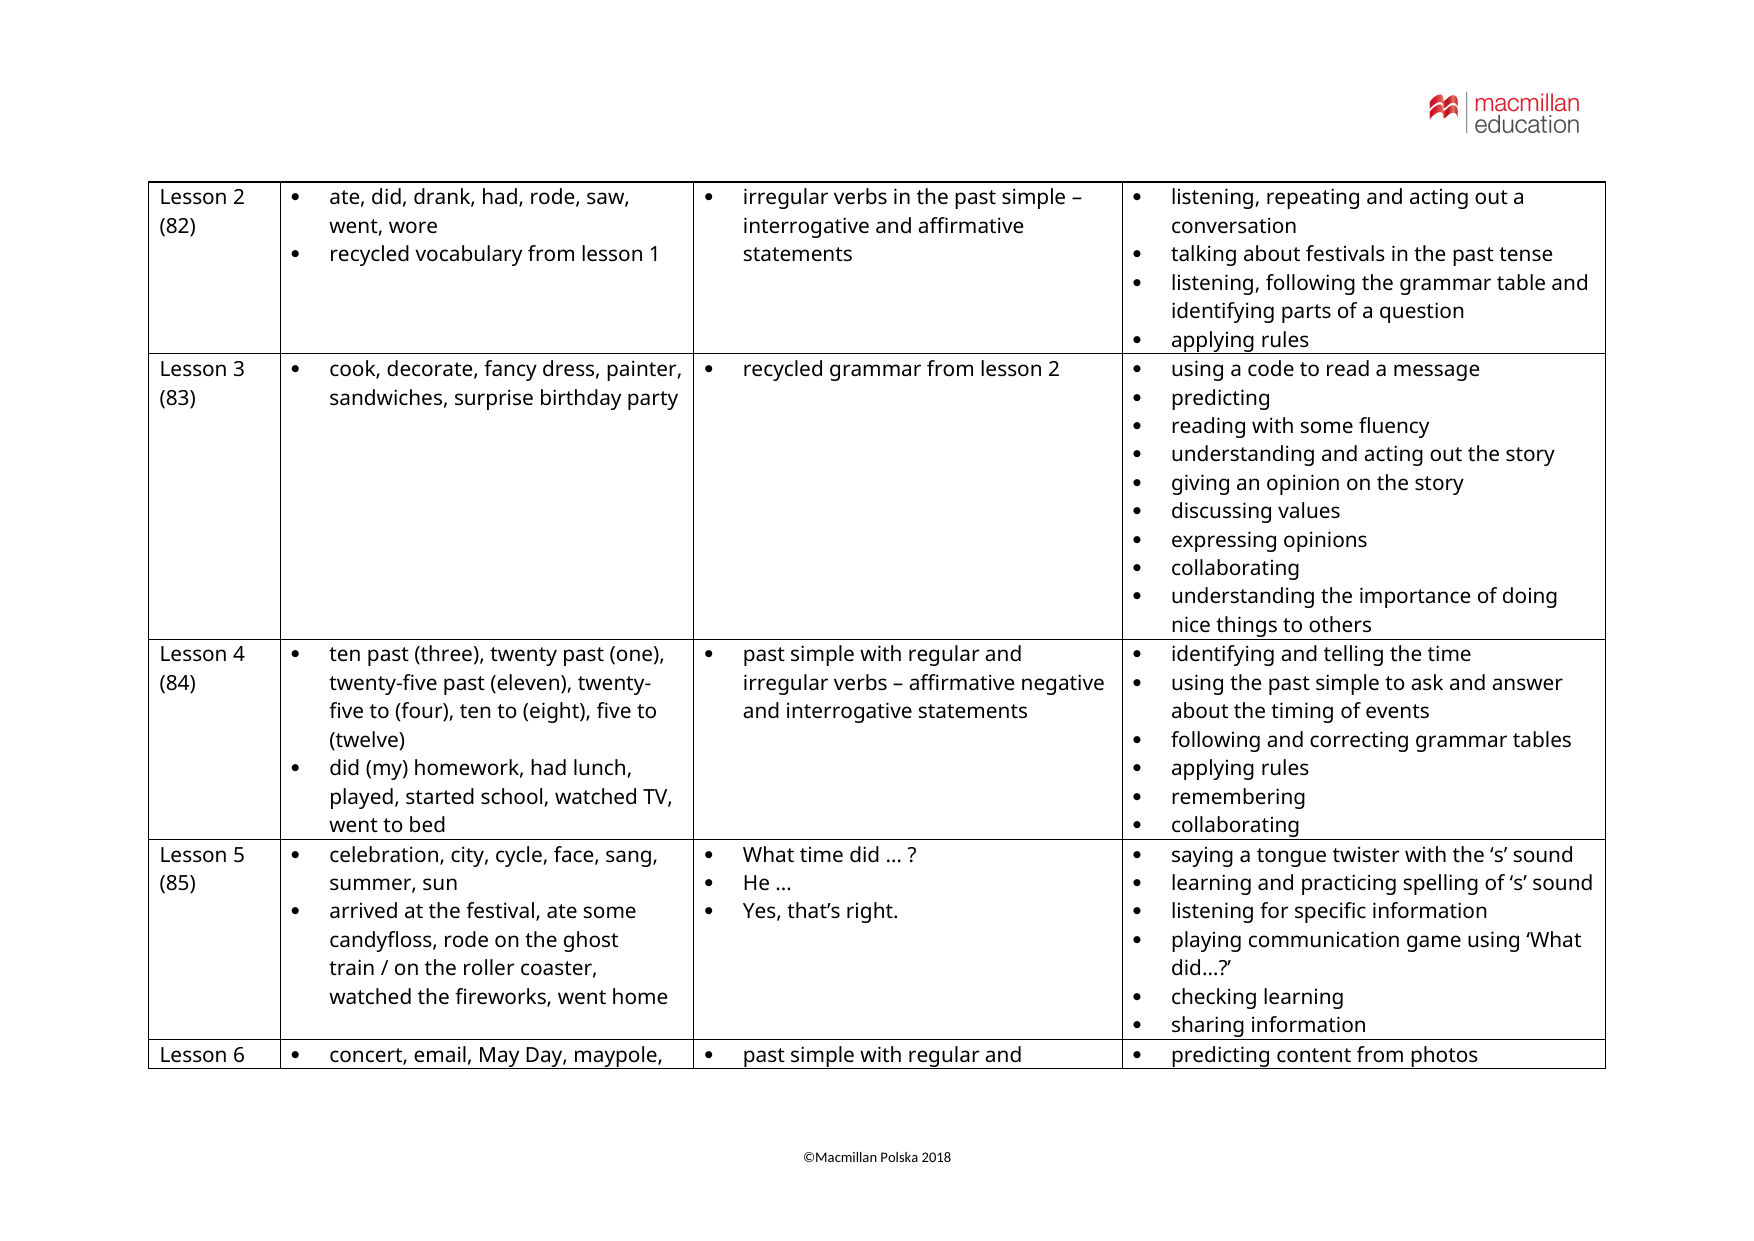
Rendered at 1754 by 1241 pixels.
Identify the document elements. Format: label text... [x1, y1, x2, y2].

table_cell past simple with regular and irregular verbs – affirmative statements [694, 1040, 1122, 1068]
table_cell ate, did, drank, had, rode, saw, went, wore recycled vocabulary from lesson 1 [281, 183, 693, 353]
table_cell predicting content from photos scanning the text for specific information reading and understanding an email [1123, 1040, 1605, 1068]
picture [1411, 73, 1607, 154]
table_cell saying a tongue twister with the ‘s’ sound learning and practicing spelling of ‘s’ sound listening for specific information playing communication game using ‘What did…?’ checking learning sharing information [1123, 840, 1605, 1039]
table_cell Lesson 5 (85) [149, 840, 280, 1039]
table_cell Lesson 4 (84) [149, 640, 280, 839]
table_cell listening, repeating and acting out a conversation talking about festivals in the past tense listening, following the grammar table and identifying parts of a question applying rules [1123, 183, 1605, 353]
table_cell past simple with regular and irregular verbs – affirmative negative and interrogative statements [694, 640, 1122, 839]
table_cell What time did … ? He … Yes, that’s right. [694, 840, 1122, 1039]
table_cell using a code to read a message predicting reading with some fluency understanding and acting out the story giving an opinion on the story discussing values expressing opinions collaborating understanding the importance of doing nice things to others [1123, 354, 1605, 638]
table_cell Lesson 2 (82) [149, 183, 280, 353]
table_cell recycled grammar from lesson 2 [694, 354, 1122, 638]
table_cell concert, email, May Day, maypole, Morris dancers recycled vocabulary from lesson 1 and 5 [281, 1040, 693, 1068]
table_cell celebration, city, cycle, face, sang, summer, sun arrived at the festival, ate some candyfloss, rode on the ghost train / on the roller coaster, watched the fireworks, went home [281, 840, 693, 1039]
table_cell cook, decorate, fancy dress, painter, sandwiches, surprise birthday party [281, 354, 693, 638]
table_cell ten past (three), twenty past (one), twenty-five past (eleven), twenty-five to (four), ten to (eight), five to (twelve) did (my) homework, had lunch, played, started school, watched TV, went to bed [281, 640, 693, 839]
table_cell irregular verbs in the past simple – interrogative and affirmative statements [694, 183, 1122, 353]
table_cell Lesson 6 (86) [149, 1040, 280, 1068]
table_cell Lesson 3 (83) [149, 354, 280, 638]
table_cell identifying and telling the time using the past simple to ask and answer about the timing of events following and correcting grammar tables applying rules remembering collaborating [1123, 640, 1605, 839]
